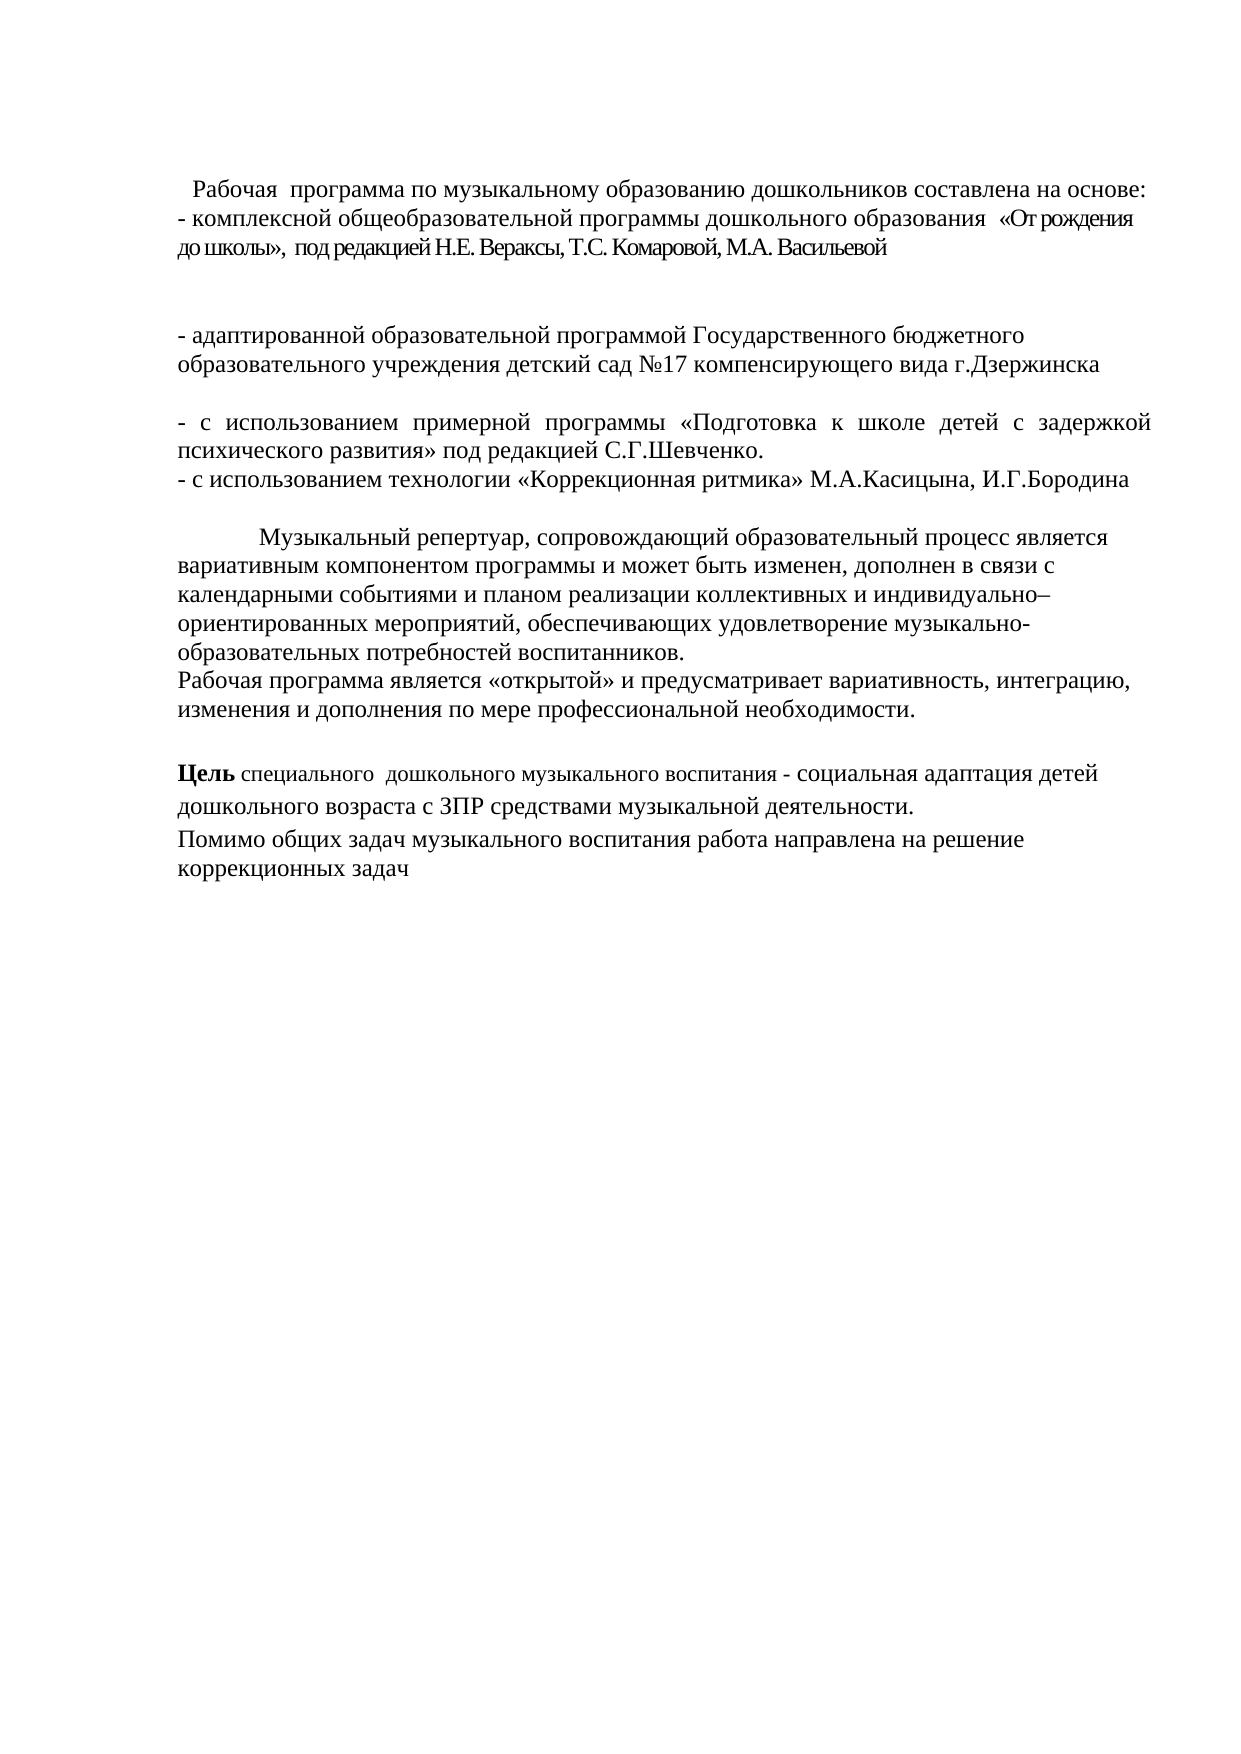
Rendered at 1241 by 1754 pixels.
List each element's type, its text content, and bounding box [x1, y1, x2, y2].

text Помимо общих задач музыкального воспитания работа направлена на решение коррекционных задач [177, 824, 1152, 882]
text Музыкальный репертуар, сопровождающий образовательный процесс является вариативным компонентом программы и может быть изменен, дополнен в связи с календарными событиями и планом реализации коллективных и индивидуально–ориентированных мероприятий, обеспечивающих удовлетворение музыкально- образовательных потребностей воспитанников. Рабочая программа является «открытой» и предусматривает вариативность, интеграцию, изменения и дополнения по мере профессиональной необходимости. [177, 522, 1152, 723]
text - с использованием примерной программы «Подготовка к школе детей с задержкой психического развития» под редакцией С.Г.Шевченко. [177, 407, 1152, 464]
text - комплексной общеобразовательной программы дошкольного образования «От рождения до школы», под редакцией Н.Е. Вераксы, Т.С. Комаровой, М.А. Васильевой [177, 203, 1152, 260]
text - адаптированной образовательной программой Государственного бюджетного образовательного учреждения детский сад №17 компенсирующего вида г.Дзержинска [177, 320, 1152, 378]
text - с использованием технологии «Коррекционная ритмика» М.А.Касицына, И.Г.Бородина [177, 464, 1152, 493]
text Рабочая программа по музыкальному образованию дошкольников составлена на основе: [192, 174, 1152, 203]
text Цель специального дошкольного музыкального воспитания - социальная адаптация детей дошкольного возраста с ЗПР средствами музыкальной деятельности. [177, 758, 1152, 820]
